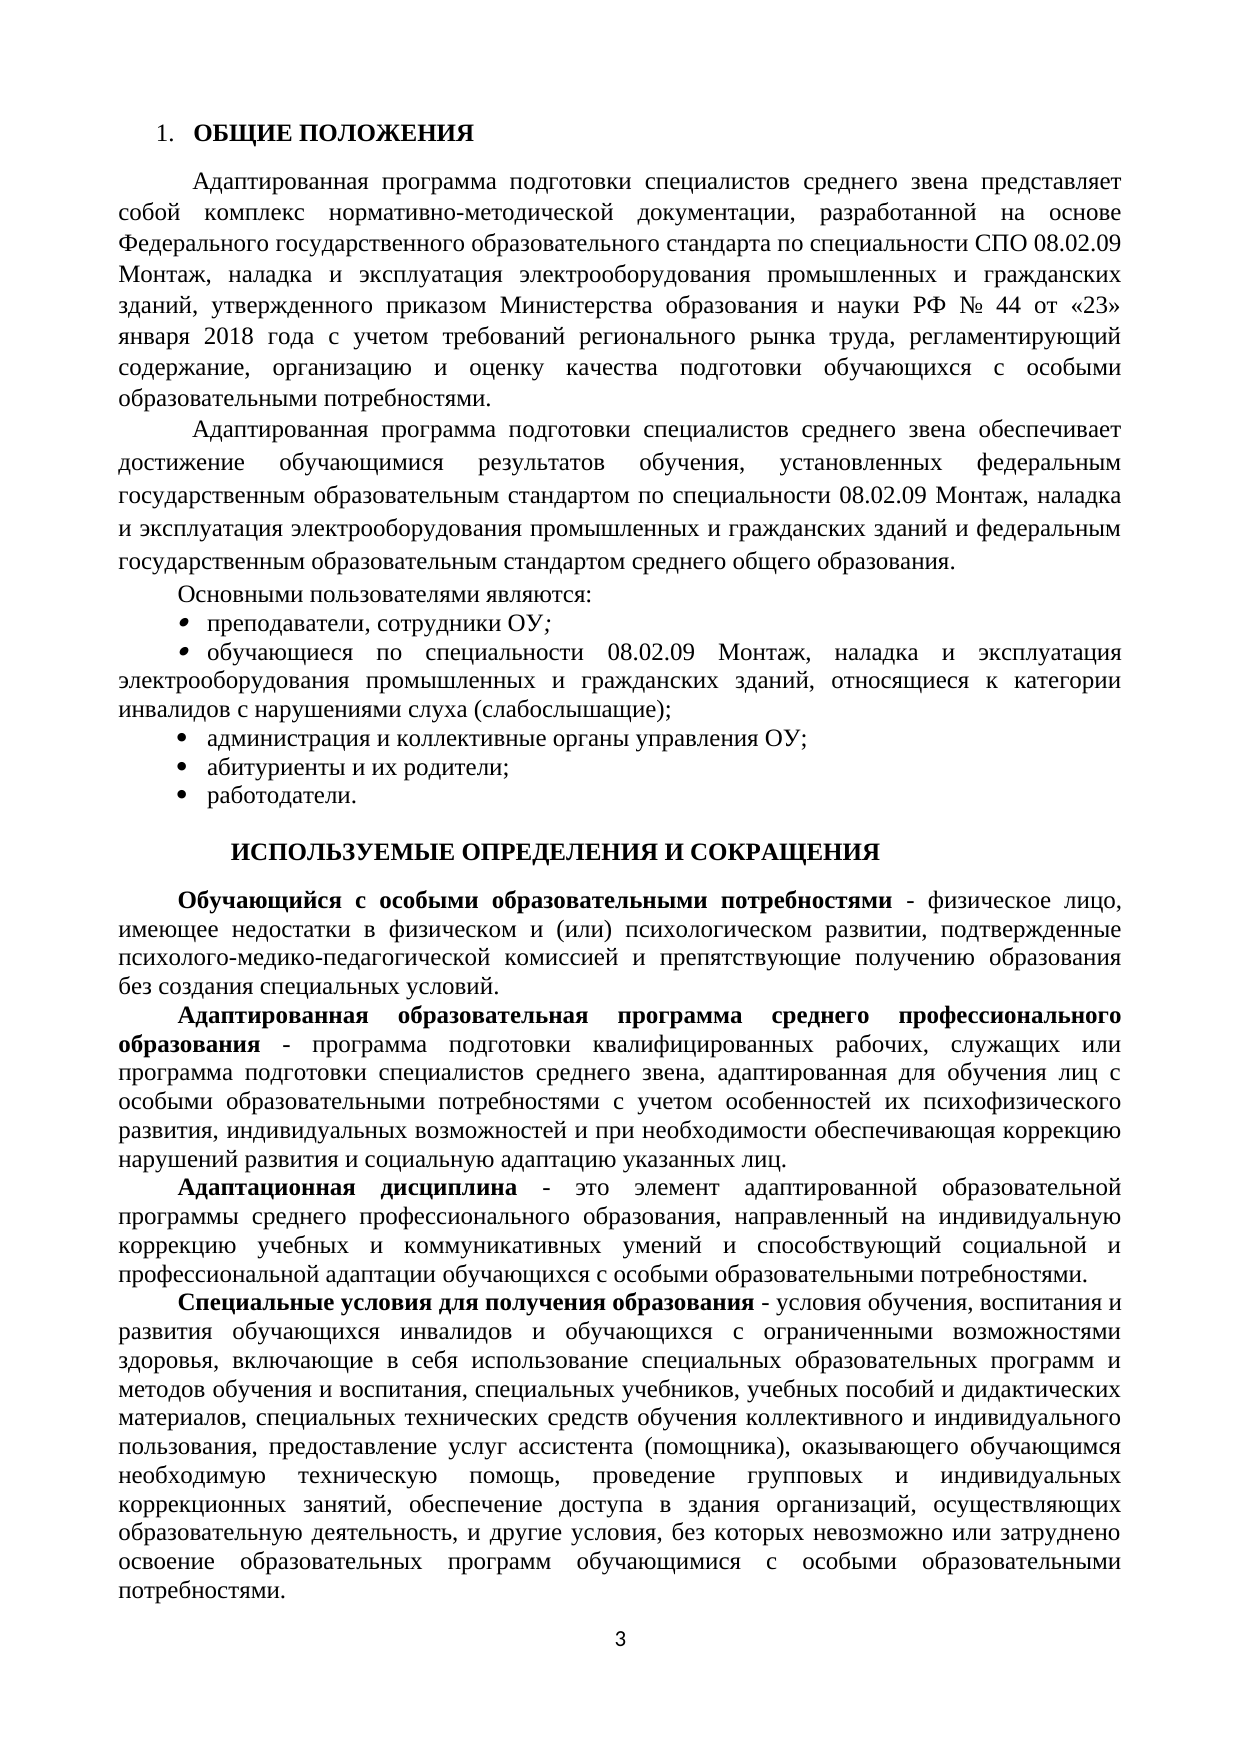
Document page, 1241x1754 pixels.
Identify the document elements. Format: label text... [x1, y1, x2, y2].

text Специальные условия для получения образования - условия обучения, воспитания и развития обучающихся инвалидов и обучающихся с ограниченными возможностями здоровья, включающие в себя использование специальных образовательных программ и методов обучения и воспитания, специальных учебников, учебных пособий и дидактических материалов, специальных технических средств обучения коллективного и индивидуального пользования, предоставление услуг ассистента (помощника), оказывающего обучающимся необходимую техническую помощь, проведение групповых и индивидуальных коррекционных занятий, обеспечение доступа в здания организаций, осуществляющих образовательную деятельность, и другие условия, без которых невозможно или затруднено освоение образовательных программ обучающимися с особыми образовательными потребностями. [118, 1287, 1122, 1604]
list преподаватели, сотрудники ОУ; [118, 608, 1122, 637]
text Адаптированная программа подготовки специалистов среднего звена представляет собой комплекс нормативно-методической документации, разработанной на основе Федерального государственного образовательного стандарта по специальности СПО 08.02.09 Монтаж, наладка и эксплуатация электрооборудования промышленных и гражданских зданий, утвержденного приказом Министерства образования и науки РФ № 44 от «23» января 2018 года с учетом требований регионального рынка труда, регламентирующий содержание, организацию и оценку качества подготовки обучающихся с особыми образовательными потребностями. [118, 166, 1122, 412]
list администрация и коллективные органы управления ОУ; [118, 723, 1122, 752]
list абитуриенты и их родители; [118, 752, 1122, 781]
list ОБЩИЕ ПОЛОЖЕНИЯ [156, 118, 1122, 147]
list ИСПОЛЬЗУЕМЫЕ ОПРЕДЕЛЕНИЯ И СОКРАЩЕНИЯ [231, 837, 1122, 866]
list обучающиеся по специальности 08.02.09 Монтаж, наладка и эксплуатация электрооборудования промышленных и гражданских зданий, относящиеся к категории инвалидов с нарушениями слуха (слабослышащие); [118, 637, 1122, 723]
text Адаптационная дисциплина - это элемент адаптированной образовательной программы среднего профессионального образования, направленный на индивидуальную коррекцию учебных и коммуникативных умений и способствующий социальной и профессиональной адаптации обучающихся с особыми образовательными потребностями. [118, 1172, 1122, 1287]
text Обучающийся с особыми образовательными потребностями - физическое лицо, имеющее недостатки в физическом и (или) психологическом развитии, подтвержденные психолого-медико-педагогической комиссией и препятствующие получению образования без создания специальных условий. [118, 885, 1122, 1000]
text Адаптированная образовательная программа среднего профессионального образования - программа подготовки квалифицированных рабочих, служащих или программа подготовки специалистов среднего звена, адаптированная для обучения лиц с особыми образовательными потребностями с учетом особенностей их психофизического развития, индивидуальных возможностей и при необходимости обеспечивающая коррекцию нарушений развития и социальную адаптацию указанных лиц. [118, 1000, 1122, 1172]
text Основными пользователями являются: [118, 579, 1122, 608]
text Адаптированная программа подготовки специалистов среднего звена обеспечивает достижение обучающимися результатов обучения, установленных федеральным государственным образовательным стандартом по специальности 08.02.09 Монтаж, наладка и эксплуатация электрооборудования промышленных и гражданских зданий и федеральным государственным образовательным стандартом среднего общего образования. [118, 414, 1122, 575]
list работодатели. [118, 781, 1122, 809]
